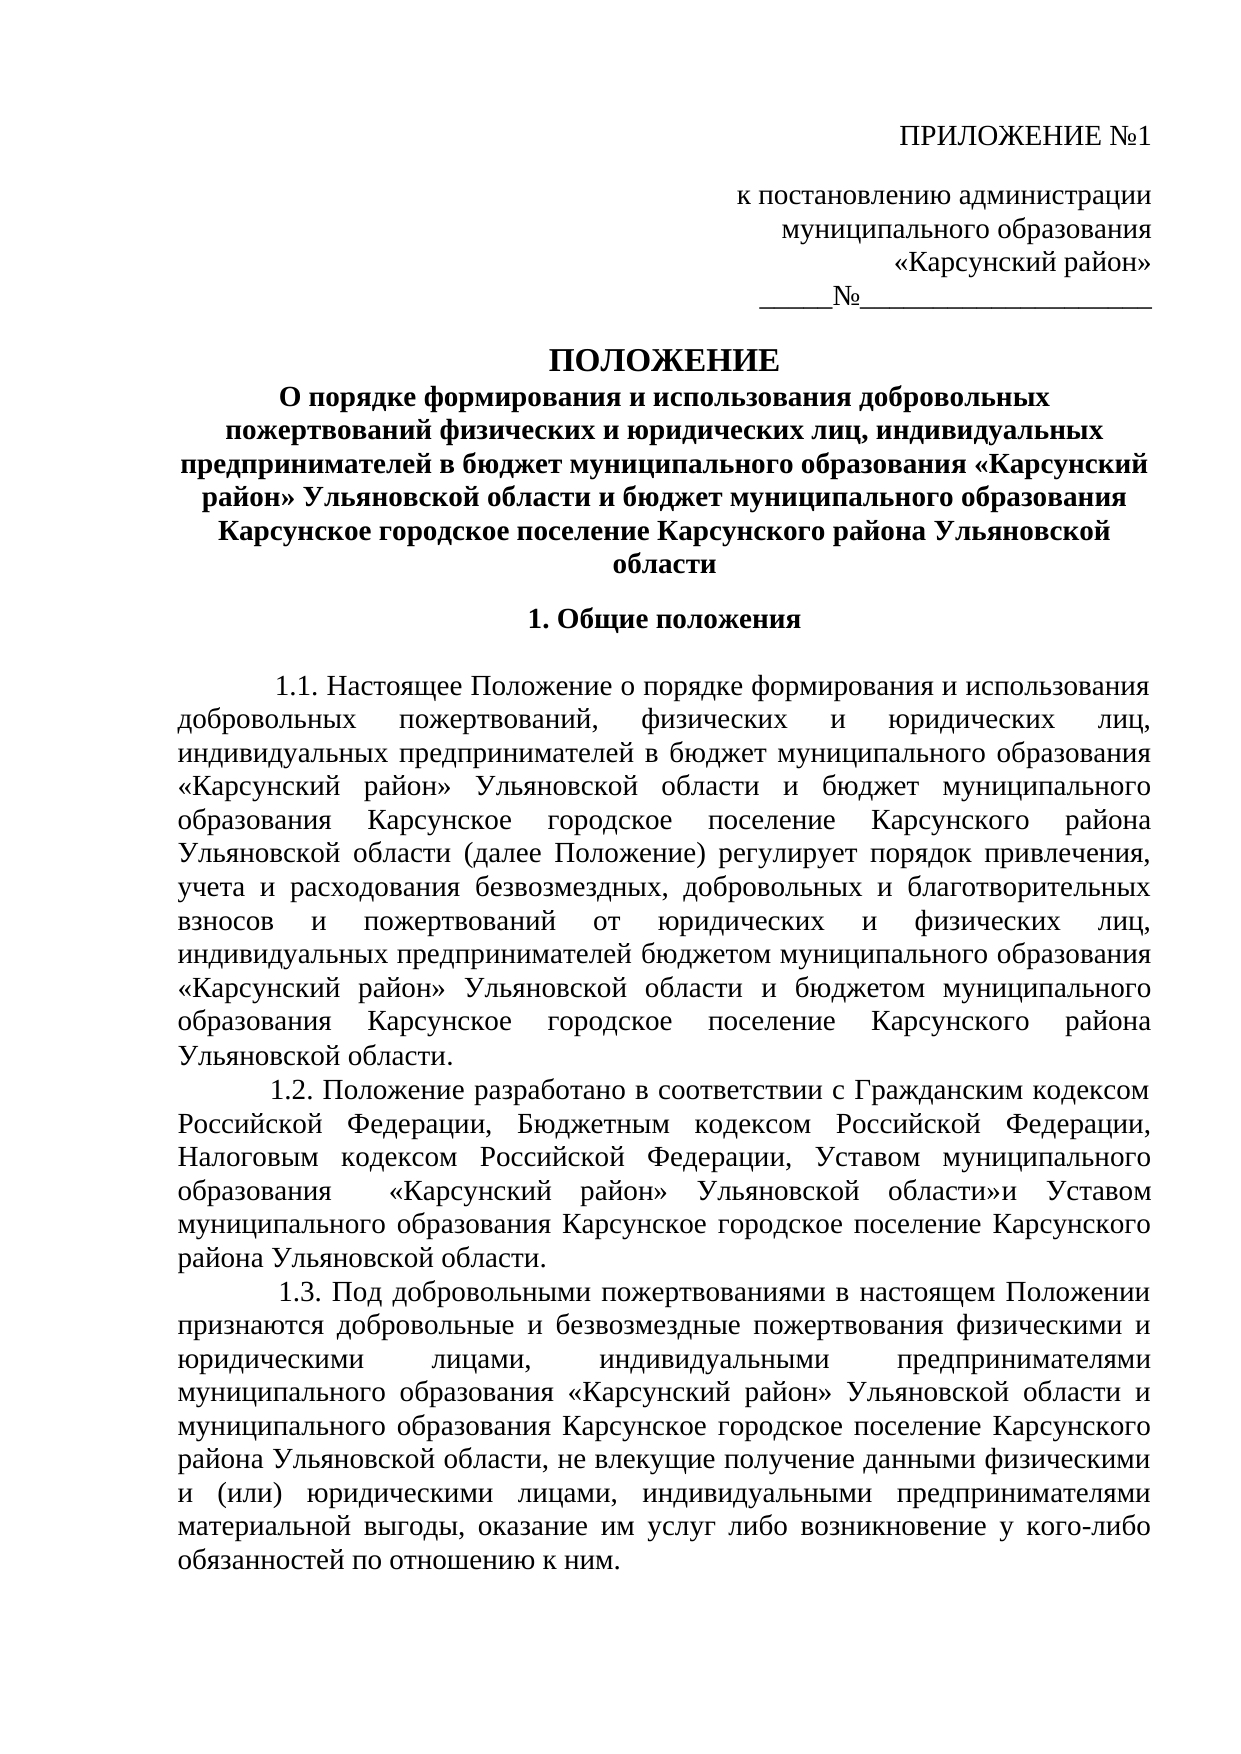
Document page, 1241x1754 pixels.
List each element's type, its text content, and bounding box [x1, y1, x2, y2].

text 1.1. Настоящее Положение о порядке формирования и использования добровольных пожертвований, физических и юридических лиц, индивидуальных предпринимателей в бюджет муниципального образования «Карсунский район» Ульяновской области и бюджет муниципального образования Карсунское городское поселение Карсунского района Ульяновской области (далее Положение) регулирует порядок привлечения, учета и расходования безвозмездных, добровольных и благотворительных взносов и пожертвований от юридических и физических лиц, индивидуальных предпринимателей бюджетом муниципального образования «Карсунский район» Ульяновской области и бюджетом муниципального образования Карсунское городское поселение Карсунского района Ульяновской области. [177, 668, 1152, 1072]
text ПОЛОЖЕНИЕ [177, 340, 1152, 379]
text ПРИЛОЖЕНИЕ №1 [721, 118, 1152, 152]
text О порядке формирования и использования добровольных пожертвований физических и юридических лиц, индивидуальных предпринимателей в бюджет муниципального образования «Карсунский район» Ульяновской области и бюджет муниципального образования Карсунское городское поселение Карсунского района Ульяновской области [177, 379, 1152, 580]
text 1. Общие положения [177, 601, 1152, 634]
text «Карсунский район» [647, 244, 1152, 278]
text к постановлению администрации муниципального образования [721, 177, 1152, 244]
text _____№____________________ [177, 278, 1152, 312]
text 1.2. Положение разработано в соответствии с Гражданским кодексом Российской Федерации, Бюджетным кодексом Российской Федерации, Налоговым кодексом Российской Федерации, Уставом муниципального образования «Карсунский район» Ульяновской области»и Уставом муниципального образования Карсунское городское поселение Карсунского района Ульяновской области. [177, 1072, 1152, 1274]
text 1.3. Под добровольными пожертвованиями в настоящем Положении признаются добровольные и безвозмездные пожертвования физическими и юридическими лицами, индивидуальными предпринимателями муниципального образования «Карсунский район» Ульяновской области и муниципального образования Карсунское городское поселение Карсунского района Ульяновской области, не влекущие получение данными физическими и (или) юридическими лицами, индивидуальными предпринимателями материальной выгоды, оказание им услуг либо возникновение у кого-либо обязанностей по отношению к ним. [177, 1274, 1152, 1576]
